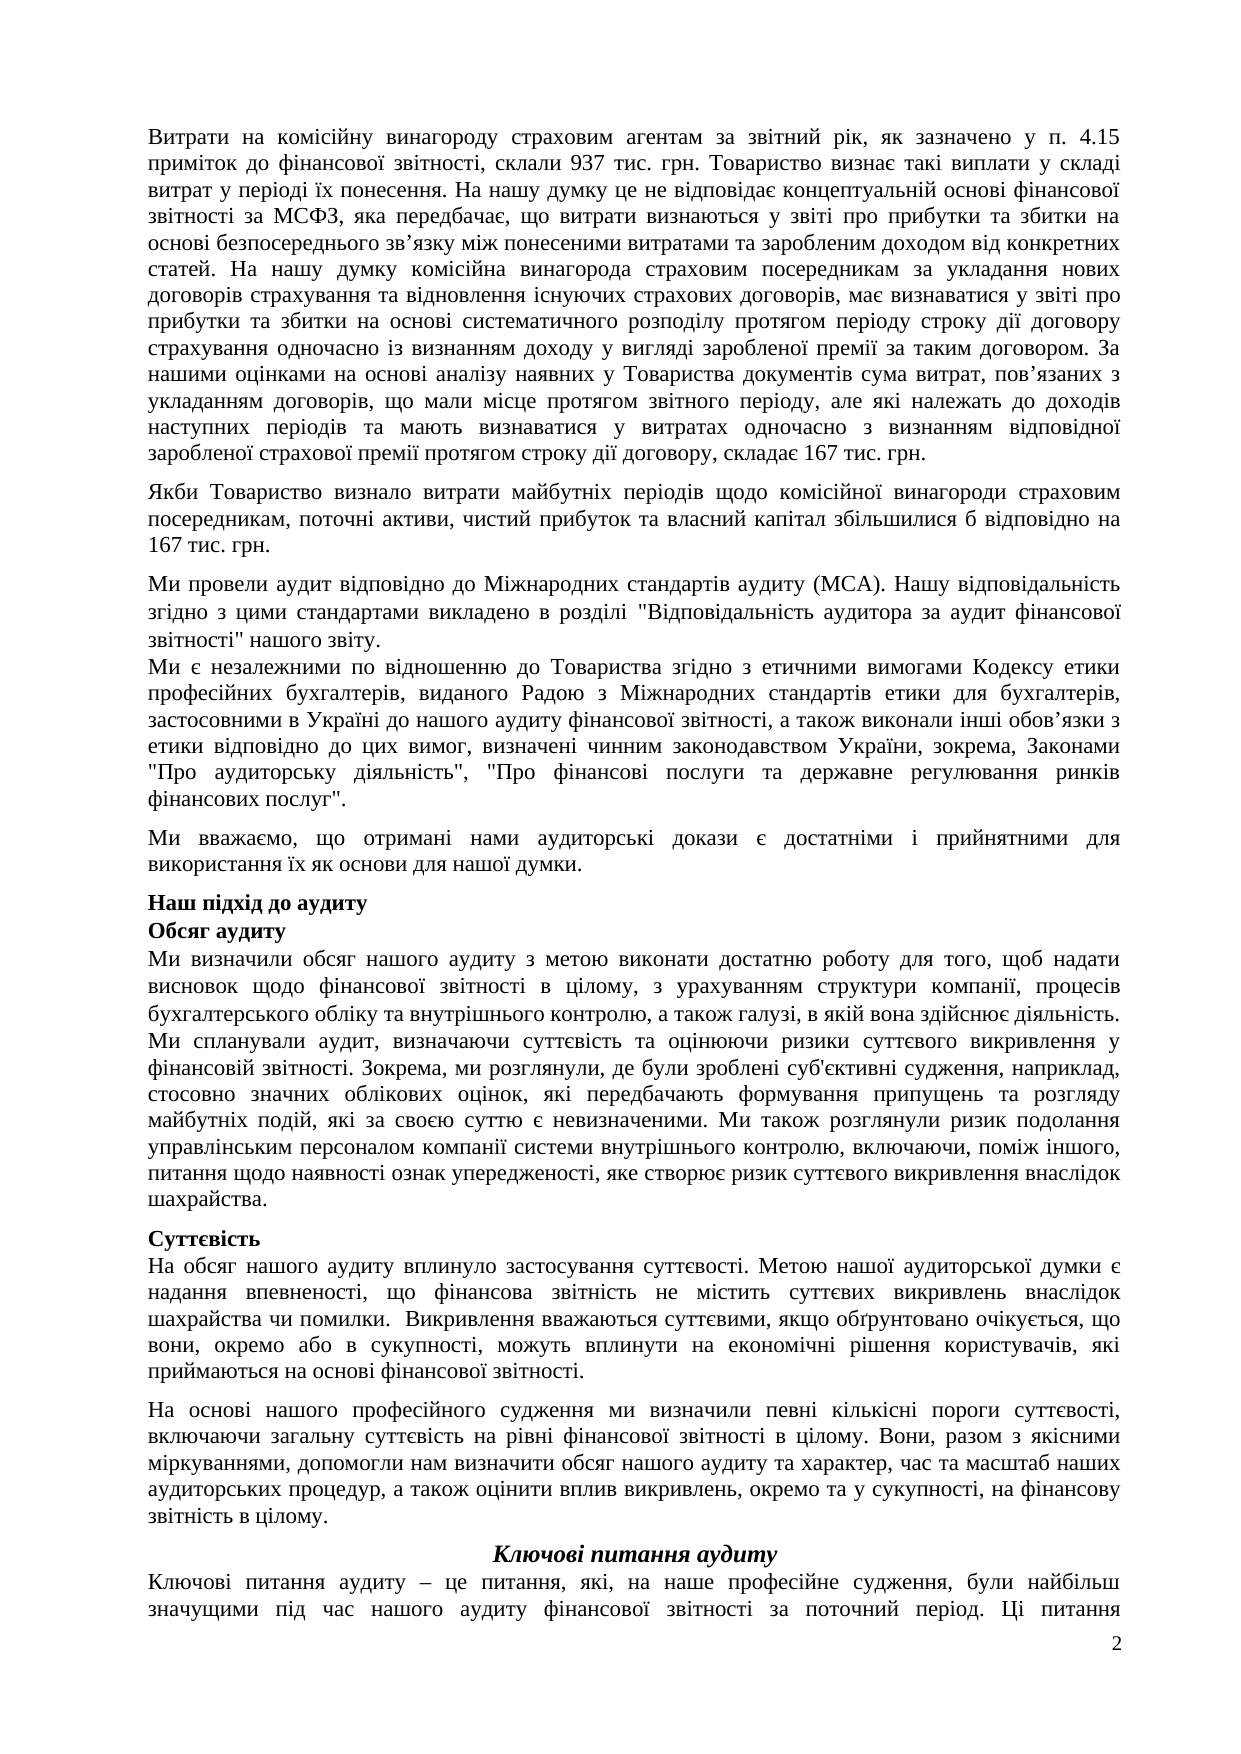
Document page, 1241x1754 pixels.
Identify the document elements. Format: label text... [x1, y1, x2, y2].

text Витрати на комісійну винагороду страховим агентам за звітний рік, як зазначено у п. 4.15 приміток до фінансової звітності, склали 937 тис. грн. Товариство визнає такі виплати у складі витрат у періоді їх понесення. На нашу думку це не відповідає концептуальній основі фінансової звітності за МСФЗ, яка передбачає, що витрати визнаються у звіті про прибутки та збитки на основі безпосереднього зв’язку між понесеними витратами та заробленим доходом від конкретних статей. На нашу думку комісійна винагорода страховим посередникам за укладання нових договорів страхування та відновлення існуючих страхових договорів, має визнаватися у звіті про прибутки та збитки на основі систематичного розподілу протягом періоду строку дії договору страхування одночасно із визнанням доходу у вигляді заробленої премії за таким договором. За нашими оцінками на основі аналізу наявних у Товариства документів сума витрат, пов’язаних з укладанням договорів, що мали місце протягом звітного періоду, але які належать до доходів наступних періодів та мають визнаватися у витратах одночасно з визнанням відповідної заробленої страхової премії протягом строку дії договору, складає 167 тис. грн. [148, 123, 1122, 466]
text Ми вважаємо, що отримані нами аудиторські докази є достатніми і прийнятними для використання їх як основи для нашої думки. [148, 823, 1122, 876]
text Ми провели аудит відповідно до Міжнародних стандартів аудиту (МСА). Нашу відповідальність згідно з цими стандартами викладено в розділі "Відповідальність аудитора за аудит фінансової звітності" нашого звіту. [148, 570, 1122, 653]
text Наш підхід до аудиту [148, 889, 1122, 916]
text Ключові питання аудиту [148, 1541, 1122, 1568]
text На обсяг нашого аудиту вплинуло застосування суттєвості. Метою нашої аудиторської думки є надання впевненості, що фінансова звітність не містить суттєвих викривлень внаслідок шахрайства чи помилки. Викривлення вважаються суттєвими, якщо обґрунтовано очікується, що вони, окремо або в сукупності, можуть вплинути на економічні рішення користувачів, які приймаються на основі фінансової звітності. [148, 1252, 1122, 1384]
text На основі нашого професійного судження ми визначили певні кількісні пороги суттєвості, включаючи загальну суттєвість на рівні фінансової звітності в цілому. Вони, разом з якісними міркуваннями, допомогли нам визначити обсяг нашого аудиту та характер, час та масштаб наших аудиторських процедур, а також оцінити вплив викривлень, окремо та у сукупності, на фінансову звітність в цілому. [148, 1396, 1122, 1528]
text Якби Товариство визнало витрати майбутніх періодів щодо комісійної винагороди страховим посередникам, поточні активи, чистий прибуток та власний капітал збільшилися б відповідно на 167 тис. грн. [148, 478, 1122, 557]
text Ми є незалежними по відношенню до Товариства згідно з етичними вимогами Кодексу етики професійних бухгалтерів, виданого Радою з Міжнародних стандартів етики для бухгалтерів, застосовними в Україні до нашого аудиту фінансової звітності, а також виконали інші обов’язки з етики відповідно до цих вимог, визначені чинним законодавством України, зокрема, Законами "Про аудиторську діяльність", "Про фінансові послуги та державне регулювання ринків фінансових послуг". [148, 653, 1122, 811]
text Обсяг аудиту [148, 916, 1122, 944]
text Суттєвість [148, 1224, 1122, 1252]
text Ми спланували аудит, визначаючи суттєвість та оцінюючи ризики суттєвого викривлення у фінансовій звітності. Зокрема, ми розглянули, де були зроблені суб'єктивні судження, наприклад, стосовно значних облікових оцінок, які передбачають формування припущень та розгляду майбутніх подій, які за своєю суттю є невизначеними. Ми також розглянули ризик подолання управлінським персоналом компанії системи внутрішнього контролю, включаючи, поміж іншого, питання щодо наявності ознак упередженості, яке створює ризик суттєвого викривлення внаслідок шахрайства. [148, 1027, 1122, 1212]
text Ми визначили обсяг нашого аудиту з метою виконати достатню роботу для того, щоб надати висновок щодо фінансової звітності в цілому, з урахуванням структури компанії, процесів бухгалтерського обліку та внутрішнього контролю, а також галузі, в якій вона здійснює діяльність. [148, 944, 1122, 1027]
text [148, 1568, 1122, 1621]
